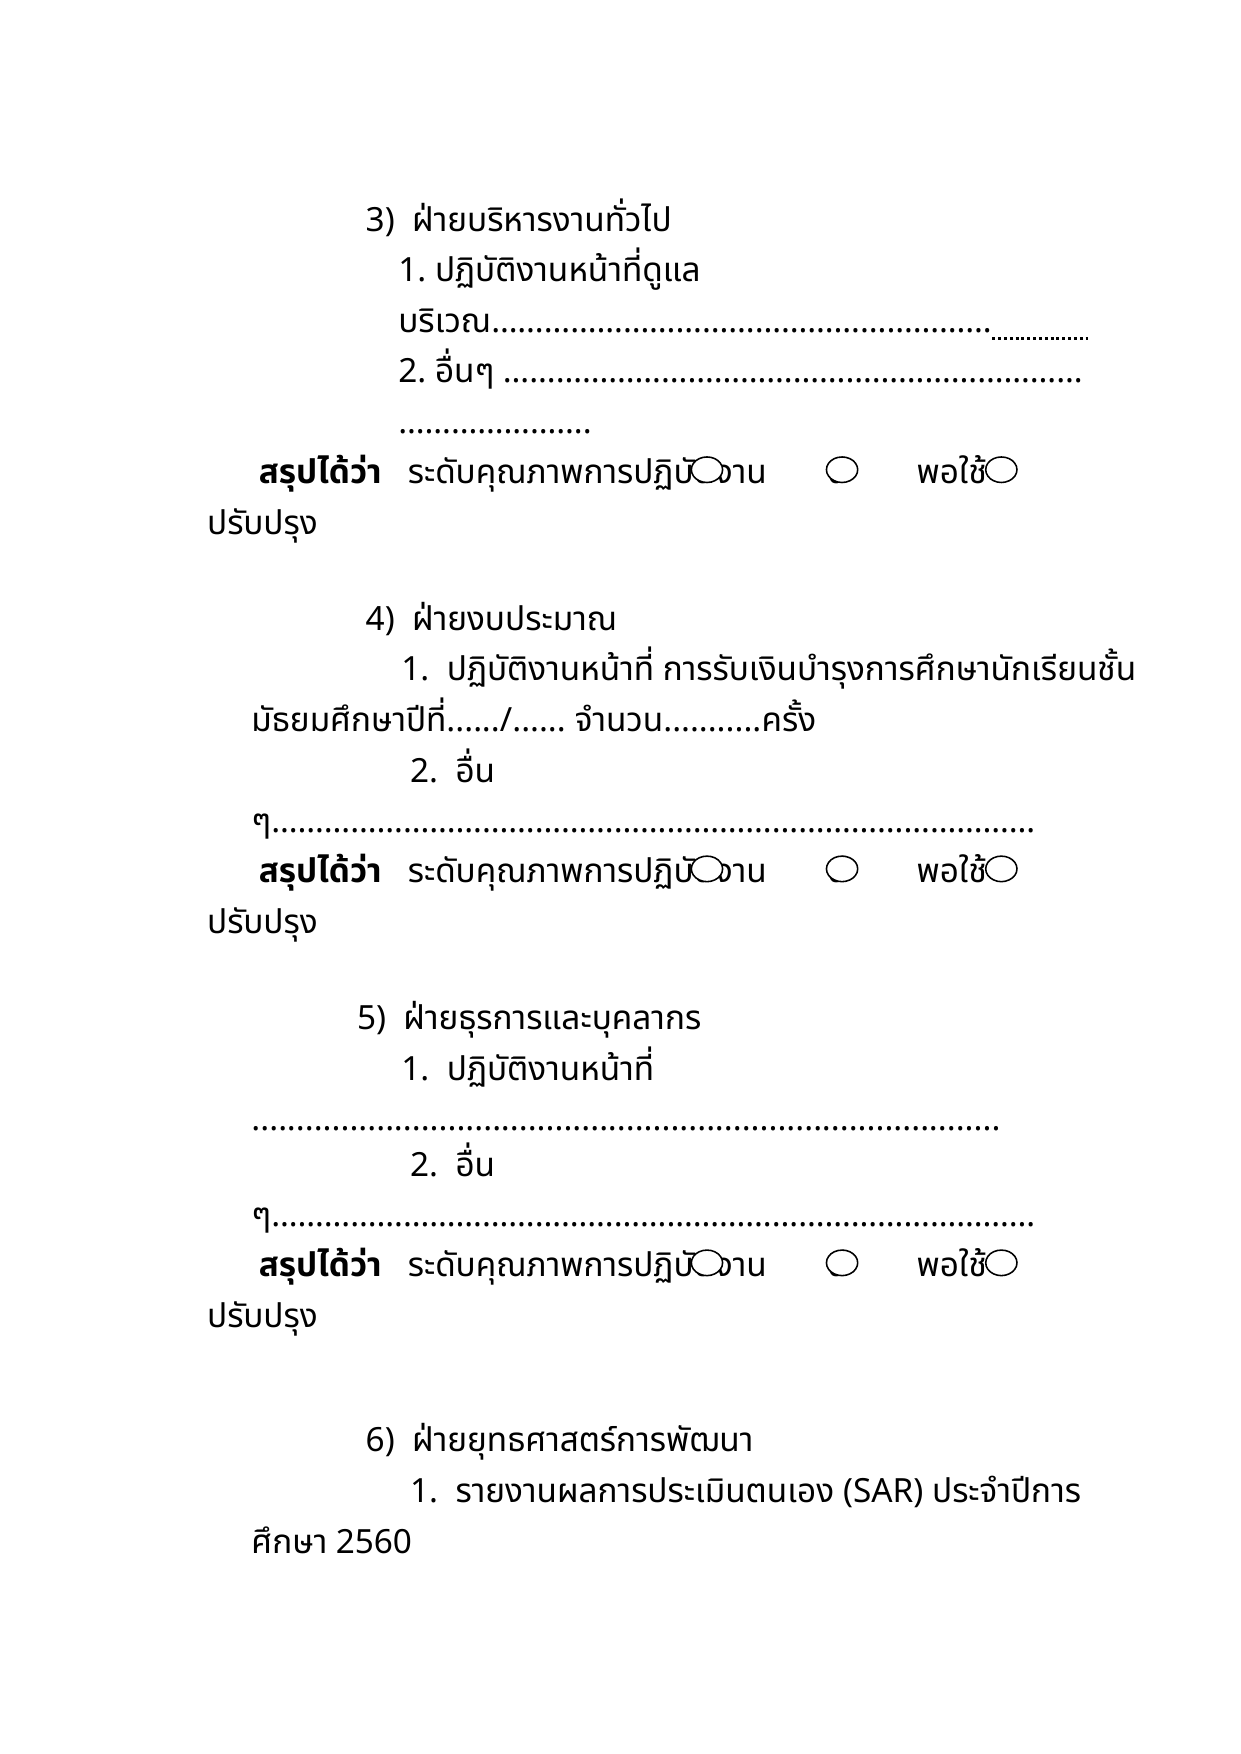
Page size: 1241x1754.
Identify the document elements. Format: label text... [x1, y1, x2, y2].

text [207, 1241, 1093, 1342]
text 2. อื่น ๆ…………………………………………………………………………… [251, 1140, 1152, 1241]
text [207, 448, 1093, 549]
text 4) ฝ่ายงบประมาณ [309, 594, 1093, 645]
text 2. อื่น ๆ…………………………………………………………………………… [251, 746, 1152, 847]
text 1. รายงานผลการประเมินตนเอง (SAR) ประจำปีการศึกษา 2560 [251, 1467, 1093, 1568]
text 1. ปฏิบัติงานหน้าที่ การรับเงินบำรุงการศึกษานักเรียนชั้นมัธยมศึกษาปีที่....../...... จำนวน...........ครั้ง [251, 645, 1152, 746]
text 1. ปฏิบัติงานหน้าที่ดูแลบริเวณ………………………………………………… 2. อื่นๆ ……………………………………………………………………………. [398, 246, 1093, 448]
text 3) ฝ่ายบริหารงานทั่วไป [282, 195, 1093, 246]
text 6) ฝ่ายยุทธศาสตร์การพัฒนา [309, 1416, 1093, 1467]
text 5) ฝ่ายธุรการและบุคลากร [309, 994, 1093, 1044]
text 1. ปฏิบัติงานหน้าที่ .................................................................................... [251, 1044, 1152, 1140]
text สรุปได้ว่า ระดับคุณภาพการปฏิบัติงาน ดี พอใช้ ปรับปรุง [207, 847, 1093, 948]
